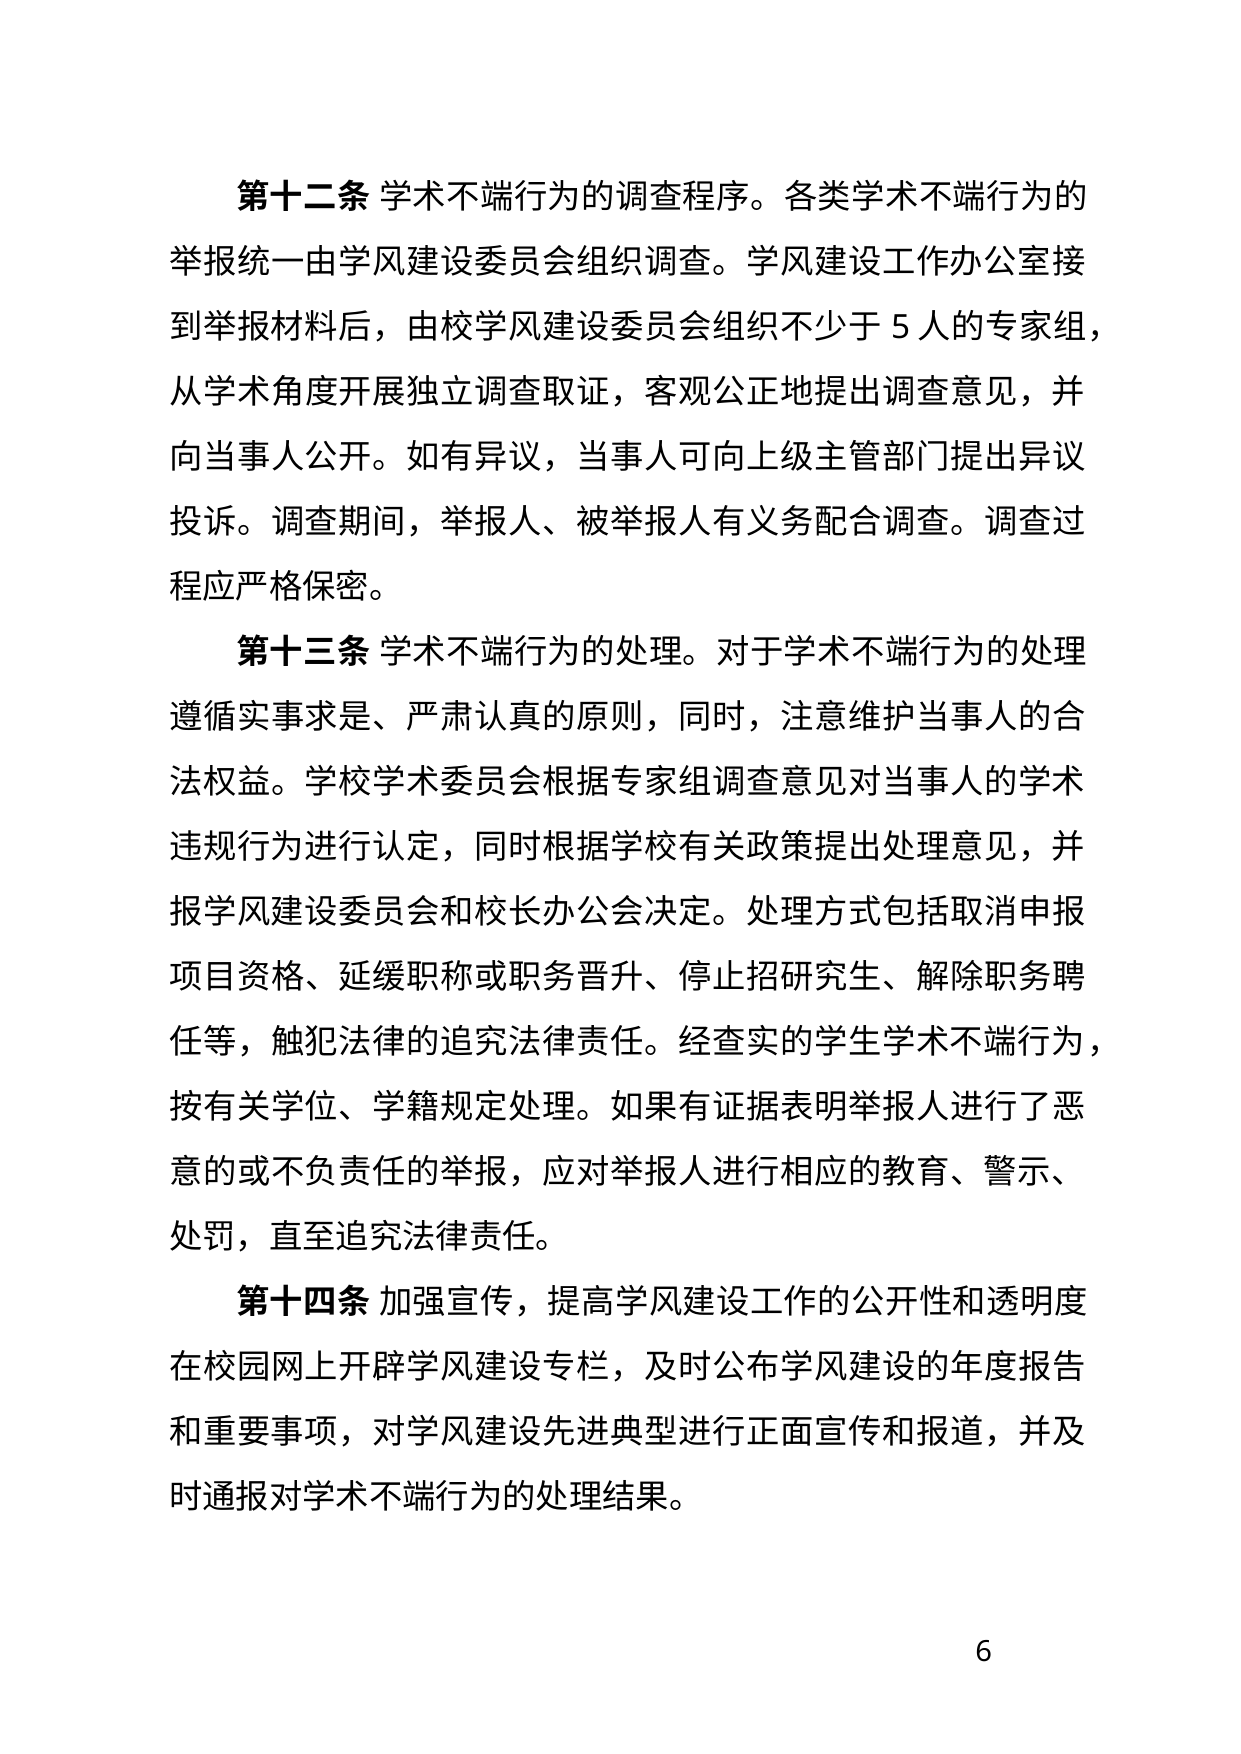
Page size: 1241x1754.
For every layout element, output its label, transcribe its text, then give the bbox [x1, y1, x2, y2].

text 第十四条 加强宣传，提高学风建设工作的公开性和透明度。在校园网上开辟学风建设专栏，及时公布学风建设的年度报告和重要事项，对学风建设先进典型进行正面宣传和报道，并及时通报对学术不端行为的处理结果。 [169, 1267, 1087, 1527]
text 第十二条 学术不端行为的调查程序。各类学术不端行为的举报统一由学风建设委员会组织调查。学风建设工作办公室接到举报材料后，由校学风建设委员会组织不少于5人的专家组，从学术角度开展独立调查取证，客观公正地提出调查意见，并向当事人公开。如有异议，当事人可向上级主管部门提出异议投诉。调查期间，举报人、被举报人有义务配合调查。调查过程应严格保密。 [169, 162, 1087, 617]
text 第十三条 学术不端行为的处理。对于学术不端行为的处理，遵循实事求是、严肃认真的原则，同时，注意维护当事人的合法权益。学校学术委员会根据专家组调查意见对当事人的学术违规行为进行认定，同时根据学校有关政策提出处理意见，并报学风建设委员会和校长办公会决定。处理方式包括取消申报项目资格、延缓职称或职务晋升、停止招研究生、解除职务聘任等，触犯法律的追究法律责任。经查实的学生学术不端行为，按有关学位、学籍规定处理。如果有证据表明举报人进行了恶意的或不负责任的举报，应对举报人进行相应的教育、警示、处罚，直至追究法律责任。 [169, 617, 1087, 1267]
